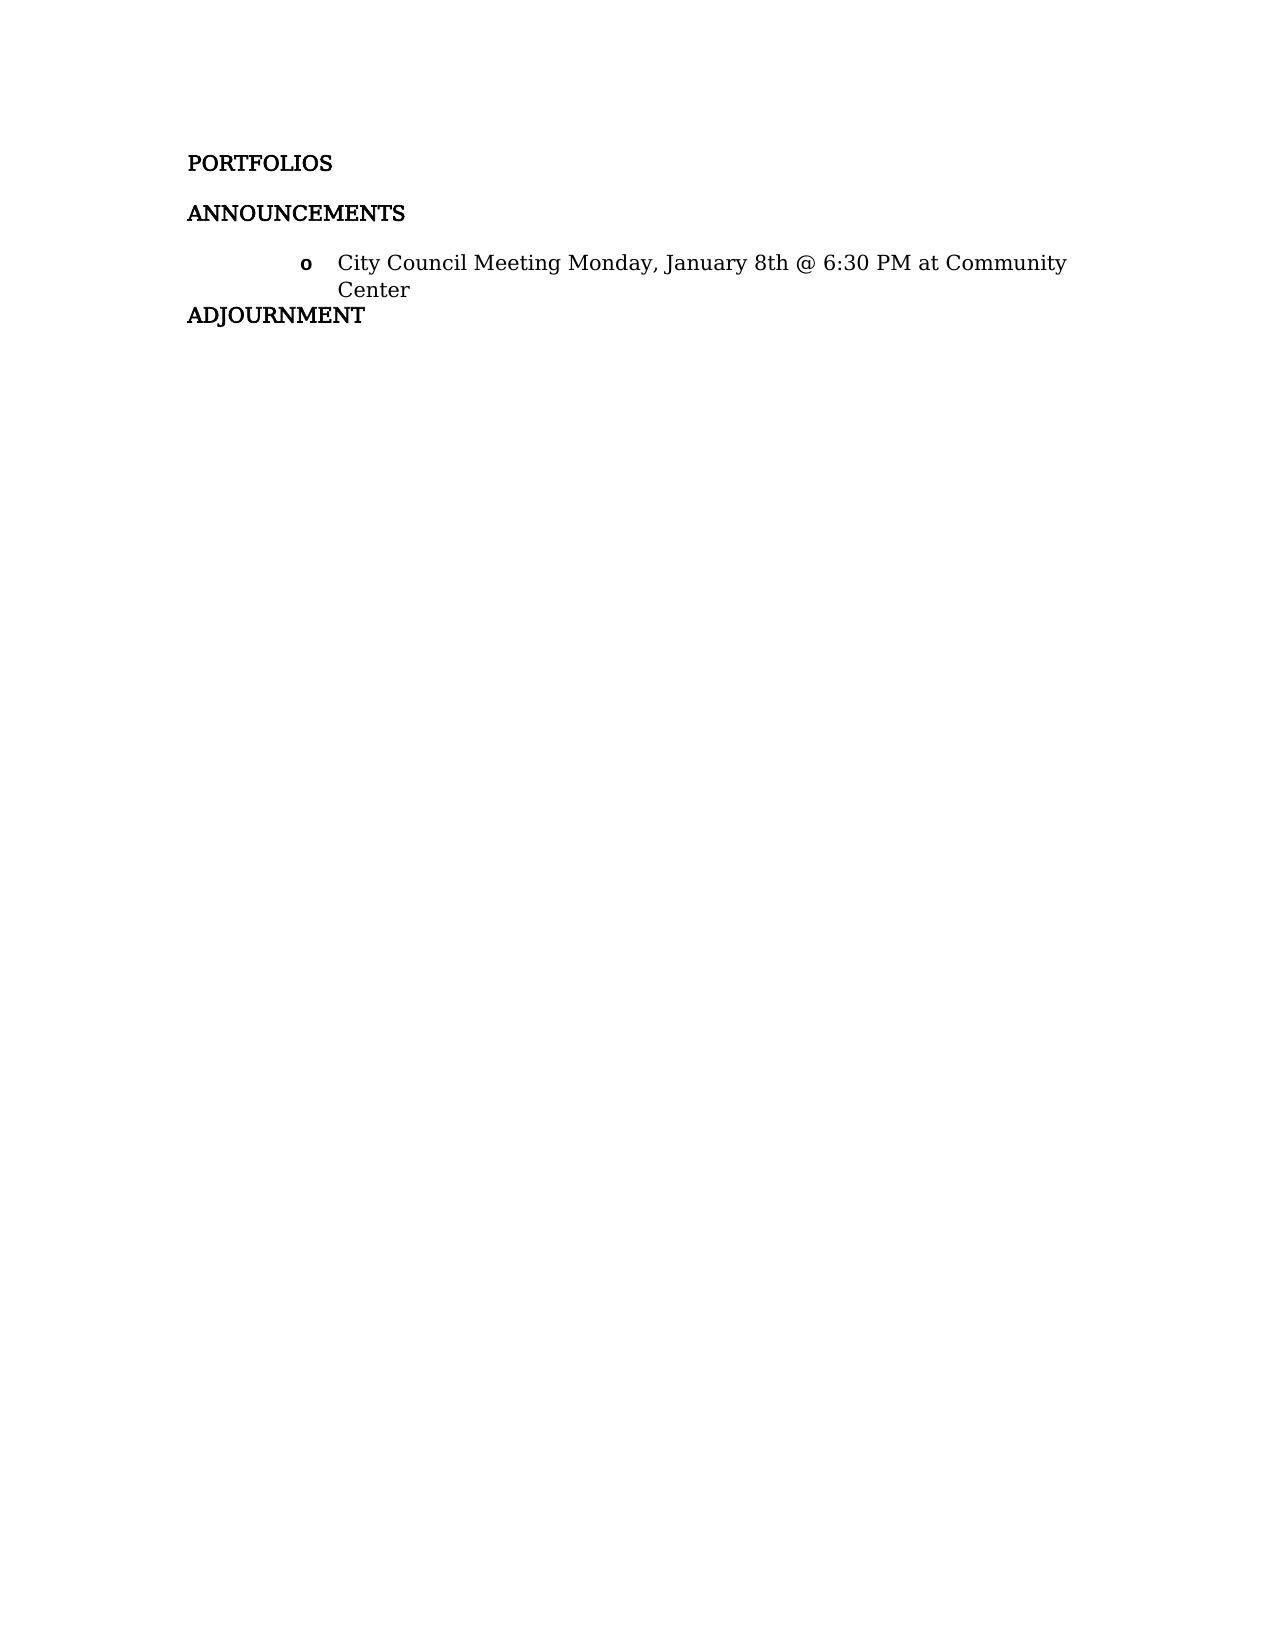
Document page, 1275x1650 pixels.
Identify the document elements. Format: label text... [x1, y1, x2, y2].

text ADJOURNMENT [187, 302, 1087, 327]
text PORTFOLIOS [187, 150, 1087, 175]
text ANNOUNCEMENTS [187, 200, 1087, 225]
list City Council Meeting Monday, January 8th @ 6:30 PM at Community Center [300, 250, 1087, 302]
